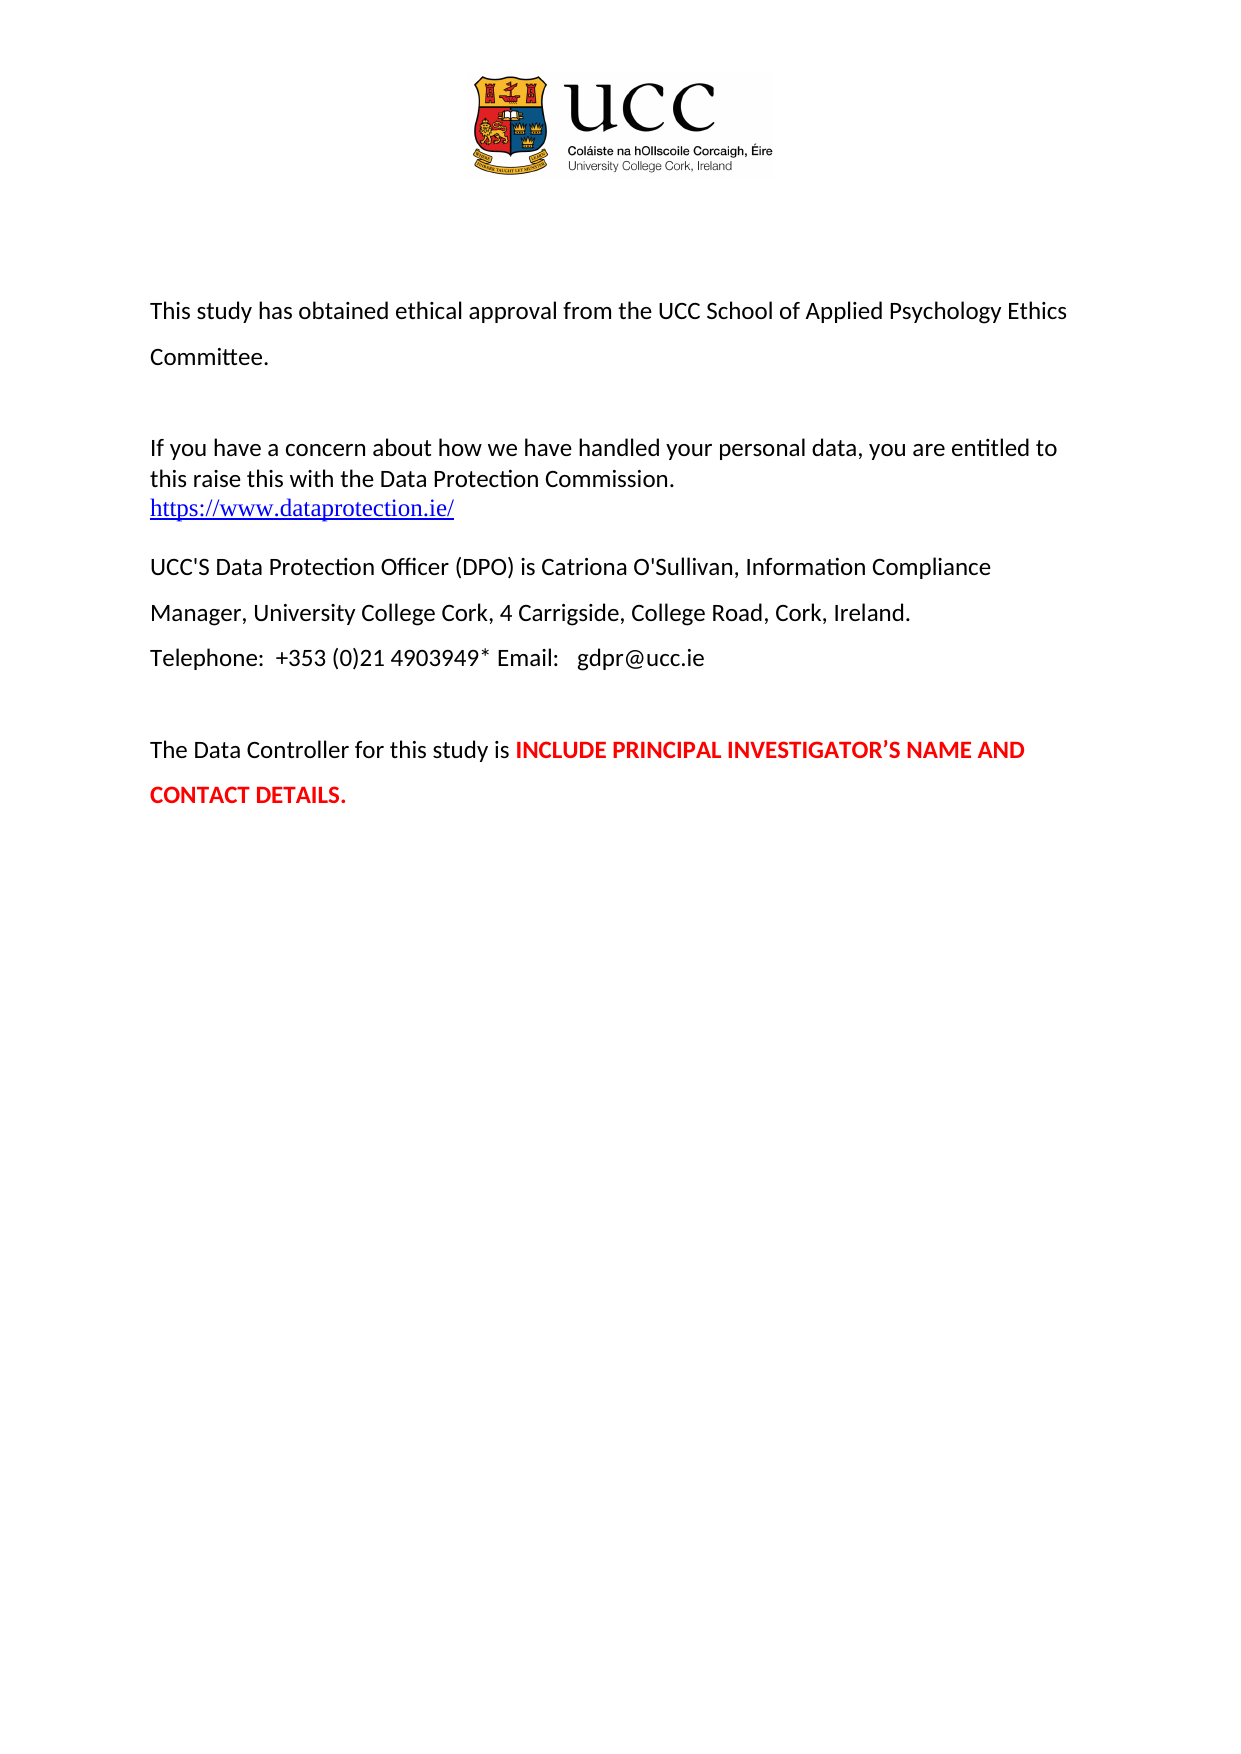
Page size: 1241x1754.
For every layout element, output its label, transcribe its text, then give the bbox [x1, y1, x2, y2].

text The Data Controller for this study is INCLUDE PRINCIPAL INVESTIGATOR’S NAME AND CONTACT DETAILS. [150, 734, 1090, 810]
text If you have a concern about how we have handled your personal data, you are entitled to this raise this with the Data Protection Commission. [150, 432, 1090, 493]
text This study has obtained ethical approval from the UCC School of Applied Psychology Ethics Committee. [150, 295, 1090, 372]
text https://www.dataprotection.ie/ [150, 493, 1090, 522]
text UCC'S Data Protection Officer (DPO) is Catriona O'Sullivan, Information Compliance Manager, University College Cork, 4 Carrigside, College Road, Cork, Ireland. [150, 551, 1090, 627]
text Telephone: +353 (0)21 4903949* Email: gdpr@ucc.ie [150, 642, 1090, 673]
picture [466, 73, 774, 179]
